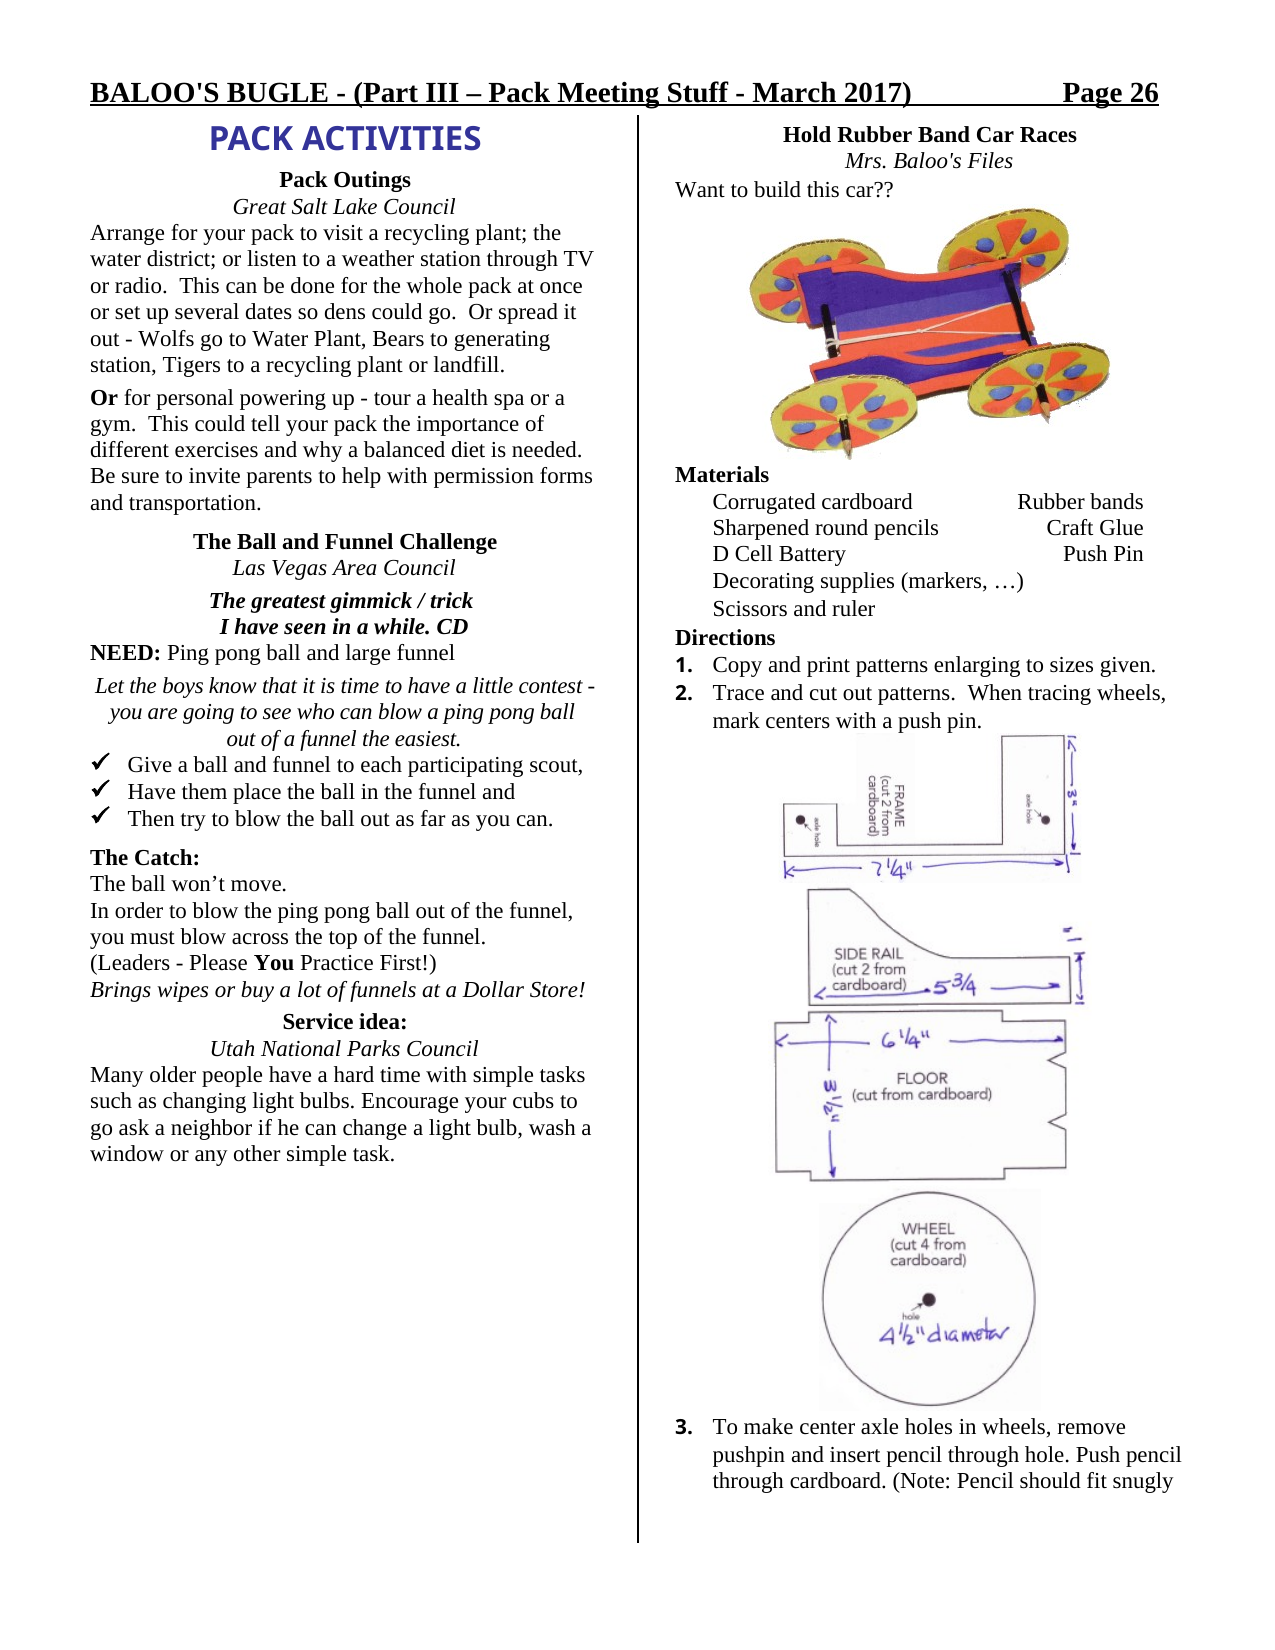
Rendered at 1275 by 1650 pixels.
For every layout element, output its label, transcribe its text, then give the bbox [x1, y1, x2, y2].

text Sharpened round pencils Craft Glue [712, 514, 1185, 540]
text Arrange for your pack to visit a recycling plant; the water district; or listen to a weather station through TV or radio. This can be done for the whole pack at once or set up several dates so dens could go. Or spread it out - Wolfs go to Water Plant, Bears to generating station, Tigers to a recycling plant or landfill. [90, 219, 600, 377]
text D Cell Battery Push Pin [712, 540, 1185, 567]
text Pack Outings [90, 166, 600, 193]
text The Ball and Funnel Challenge [90, 528, 600, 554]
text Service idea: [90, 1008, 600, 1035]
text In order to blow the ping pong ball out of the funnel, you must blow across the top of the funnel. [90, 897, 600, 949]
text The ball won’t move. [90, 870, 600, 897]
text NEED: Ping pong ball and large funnel [90, 639, 600, 666]
text Directions [675, 624, 1185, 650]
text The greatest gimmick / trick I have seen in a while. CD [90, 587, 600, 639]
text Decorating supplies (markers, …) [712, 567, 1185, 593]
text Mrs. Baloo's Files [675, 147, 1185, 174]
text Hold Rubber Band Car Races [675, 121, 1185, 147]
picture [819, 1185, 1042, 1411]
text Want to build this car?? [675, 176, 1185, 202]
text Las Vegas Area Council [90, 554, 600, 581]
picture [746, 204, 1114, 460]
text Brings wipes or buy a lot of funnels at a Dollar Store! [90, 976, 600, 1002]
list Copy and print patterns enlarging to sizes given. [675, 650, 1185, 678]
text Many older people have a hard time with simple tasks such as changing light bulbs. Encourage your cubs to go ask a neighbor if he can change a light bulb, wash a window or any other simple task. [90, 1061, 600, 1166]
list Then try to blow the ball out as far as you can. [90, 805, 600, 831]
text Let the boys know that it is time to have a little contest - you are going to see who can blow a ping pong ball out of a funnel the easiest. [90, 672, 600, 751]
text Scissors and ruler [712, 595, 1185, 622]
picture [768, 733, 1092, 1184]
text Utah National Parks Council [90, 1035, 600, 1061]
list Trace and cut out patterns. When tracing wheels, mark centers with a push pin. [675, 678, 1185, 733]
text The Catch: [90, 844, 600, 870]
subtitle PACK ACTIVITIES [90, 115, 600, 160]
text Great Salt Lake Council [90, 193, 600, 219]
text Materials [675, 461, 1185, 488]
text (Leaders - Please You Practice First!) [90, 949, 600, 976]
list Give a ball and funnel to each participating scout, [90, 751, 600, 778]
list Have them place the ball in the funnel and [90, 778, 600, 805]
text Corrugated cardboard Rubber bands [712, 488, 1185, 514]
text Or for personal powering up - tour a health spa or a gym. This could tell your pack the importance of different exercises and why a balanced diet is needed. Be sure to invite parents to help with permission forms and transportation. [90, 383, 600, 515]
